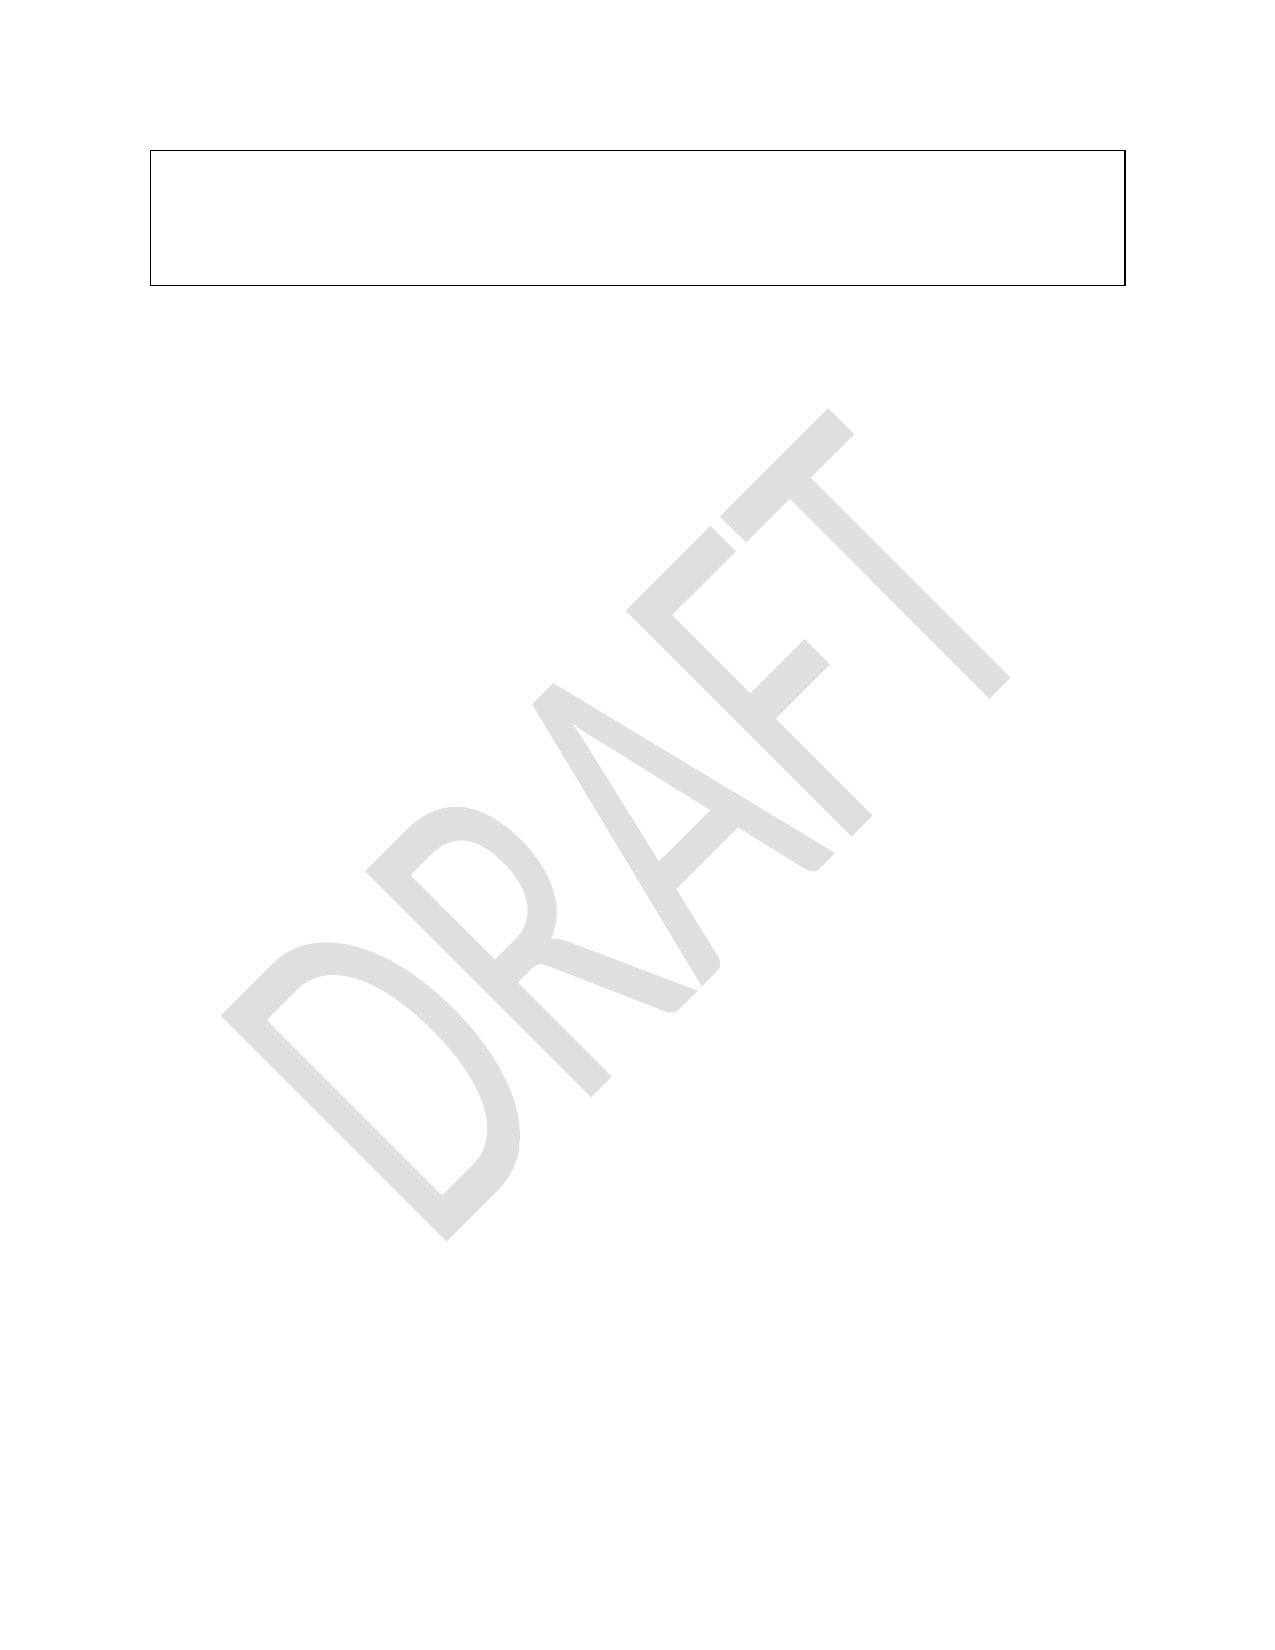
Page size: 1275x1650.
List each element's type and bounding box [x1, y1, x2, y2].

table_header [151, 151, 1124, 285]
